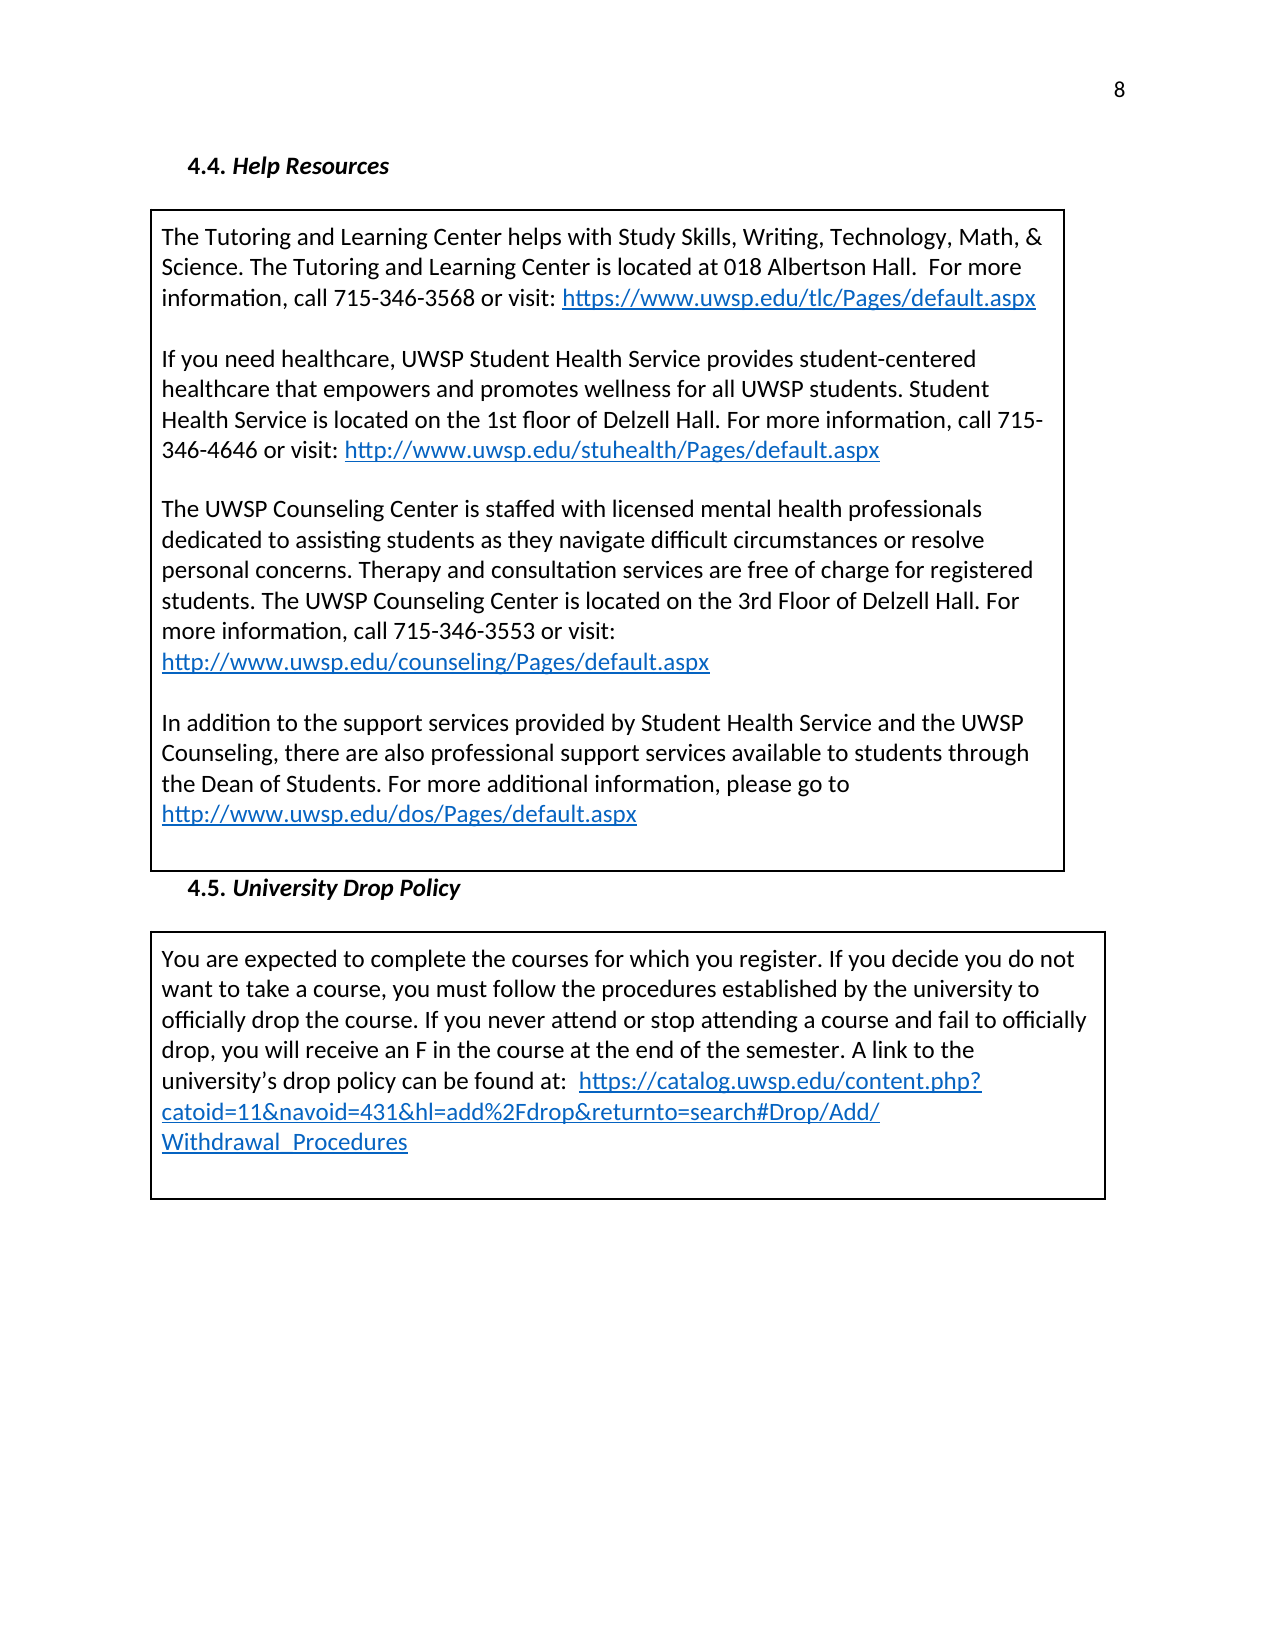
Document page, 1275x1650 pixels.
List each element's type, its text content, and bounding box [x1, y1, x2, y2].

subtitle University Drop Policy [187, 872, 1125, 903]
table_header [139, 181, 1072, 872]
subtitle Help Resources [187, 150, 1125, 181]
table_header [139, 903, 1114, 1203]
